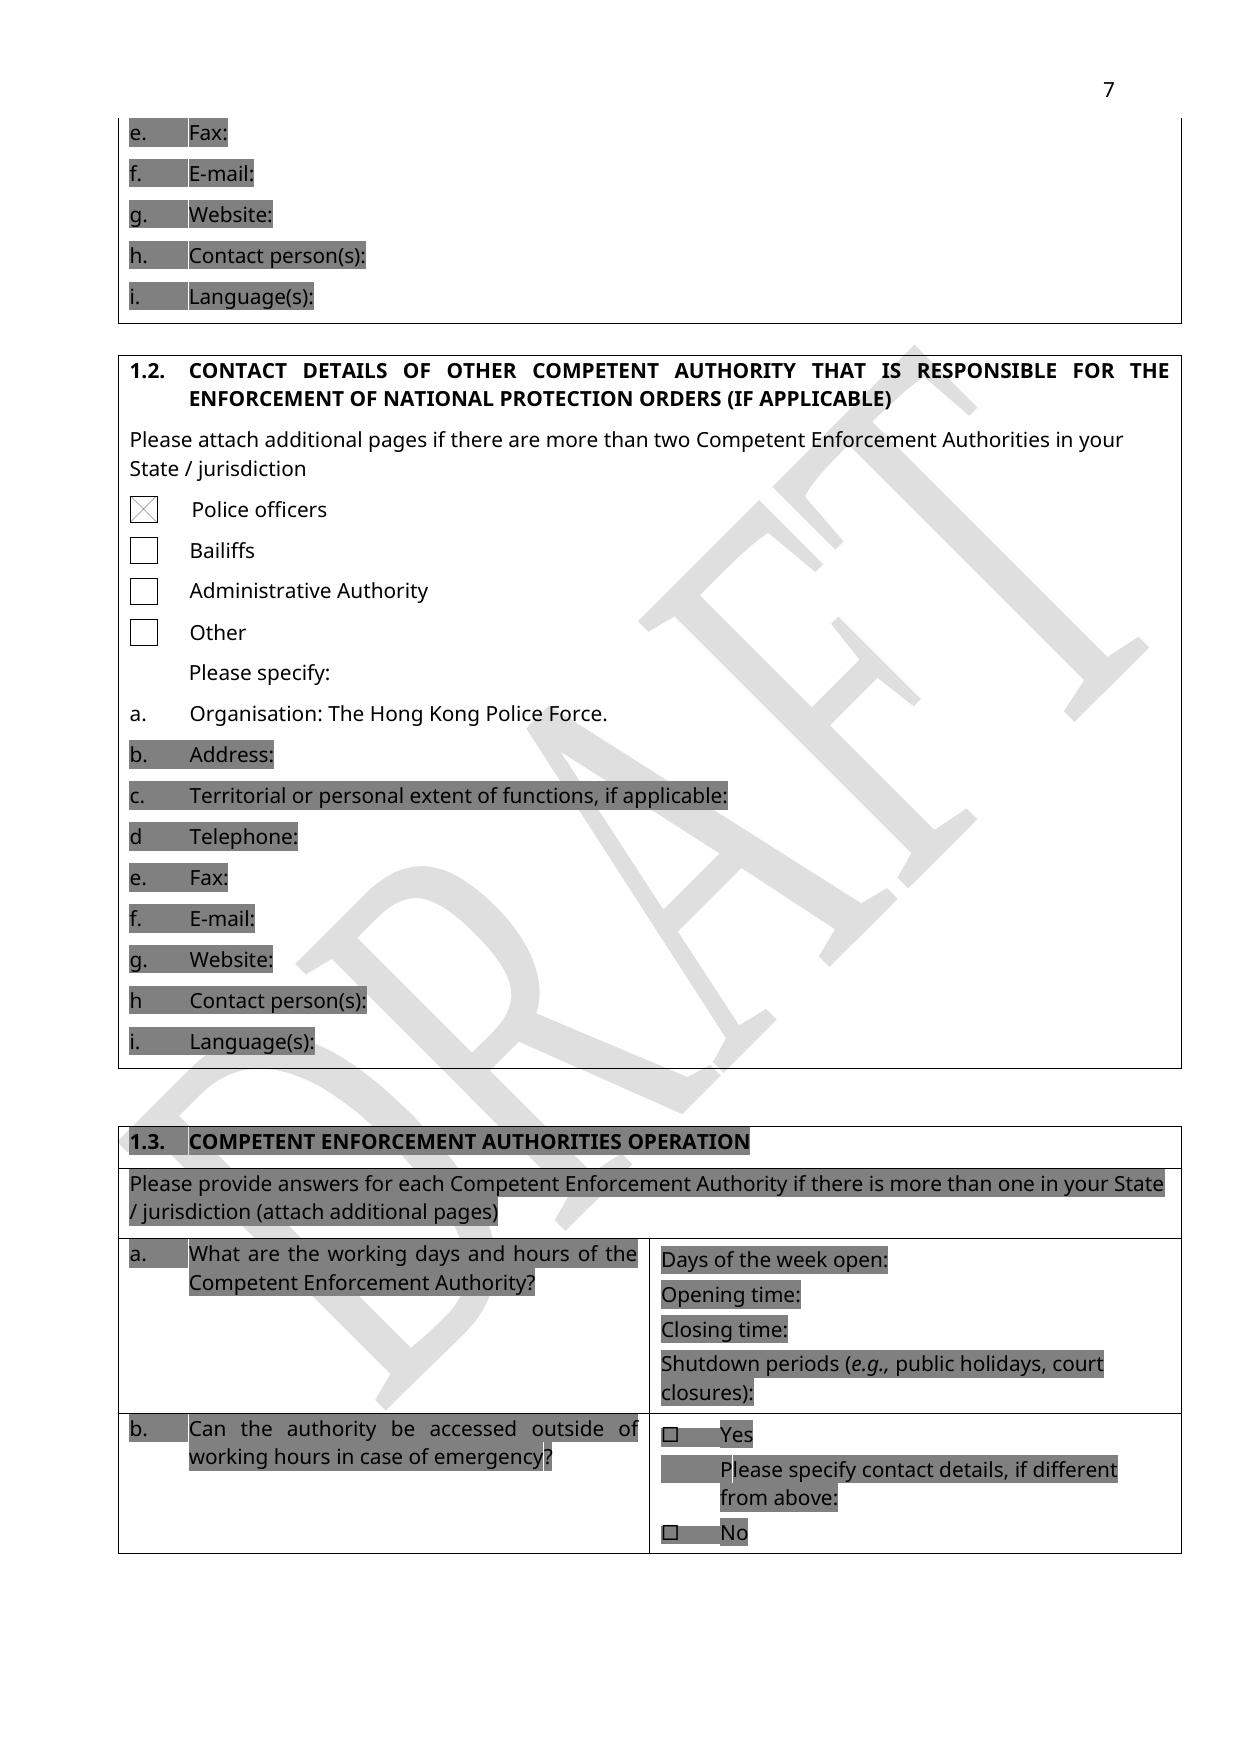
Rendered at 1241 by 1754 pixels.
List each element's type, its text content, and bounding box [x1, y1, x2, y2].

table_header 1.3. competent ENFORCEMENT AUTHORITIES OPERATION [119, 1127, 1181, 1168]
table_cell b. Can the authority be accessed outside of working hours in case of emergency? [119, 1414, 649, 1552]
table_cell e. Fax: [119, 118, 1181, 159]
table_cell Please provide answers for each Competent Enforcement Authority if there is more than one in your State / jurisdiction (attach additional pages) [119, 1169, 1181, 1238]
table_cell g. Website: [119, 200, 1181, 241]
table_cell c. Territorial or personal extent of functions, if applicable: [119, 781, 1181, 822]
table_cell a. Organisation: The Hong Kong Police Force. [119, 700, 1181, 740]
table_cell i. Language(s): [119, 1027, 1181, 1068]
table_cell f. E-mail: [119, 159, 1181, 200]
table_cell h Contact person(s): [119, 986, 1181, 1027]
table_cell Bailiffs [119, 536, 1181, 577]
table_cell g. Website: [119, 945, 1181, 986]
table_cell Please attach additional pages if there are more than two Competent Enforcement Authorities in your State / jurisdiction Police officers [119, 425, 1181, 536]
table_header 1.2. contact details of OTHER competent AUTHORITY that is responsible for the enforcement of NATIONAL protection orders (IF APPLICABLE) [119, 356, 1181, 425]
table_cell d Telephone: [119, 822, 1181, 863]
table_cell Please specify: [119, 659, 1181, 699]
table_cell b. Address: [119, 740, 1181, 781]
table_cell Administrative Authority [119, 577, 1181, 618]
table_cell Other [119, 618, 1181, 658]
table_cell h. Contact person(s): [119, 241, 1181, 282]
table_cell Yes Please specify contact details, if different from above: No [650, 1414, 1181, 1552]
table_cell f. E-mail: [119, 904, 1181, 945]
table_cell i. Language(s): [119, 282, 1181, 323]
table_cell Days of the week open: Opening time: Closing time: Shutdown periods (e.g., public holidays, court closures): [650, 1239, 1181, 1413]
table_cell e. Fax: [119, 863, 1181, 904]
table_cell a. What are the working days and hours of the Competent Enforcement Authority? [119, 1239, 649, 1413]
